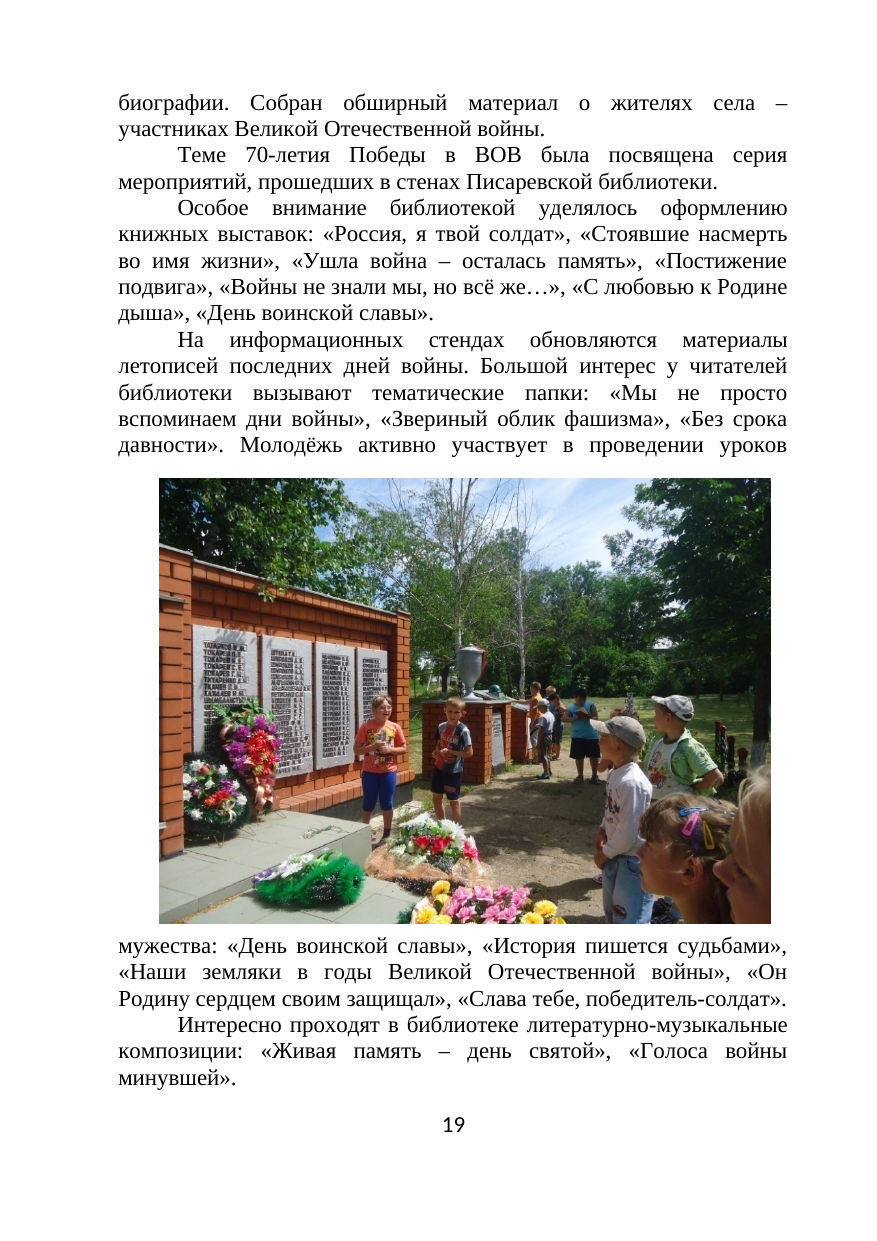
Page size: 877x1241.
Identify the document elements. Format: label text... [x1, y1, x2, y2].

text Особое внимание библиотекой уделялось оформлению книжных выставок: «Россия, я твой солдат», «Стоявшие насмерть во имя жизни», «Ушла война – осталась память», «Постижение подвига», «Войны не знали мы, но всё же…», «С любовью к Родине дыша», «День воинской славы». [118, 194, 788, 326]
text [118, 89, 788, 141]
text Теме 70-летия Победы в ВОВ была посвящена серия мероприятий, прошедших в стенах Писаревской библиотеки. [118, 141, 788, 194]
text На информационных стендах обновляются материалы летописей последних дней войны. Большой интерес у читателей библиотеки вызывают тематические папки: «Мы не просто вспоминаем дни войны», «Звериный облик фашизма», «Без срока давности». Молодёжь активно участвует в проведении уроков мужества: «День воинской славы», «История пишется судьбами», «Наши земляки в годы Великой Отечественной войны», «Он Родину сердцем своим защищал», «Слава тебе, победитель-солдат». [118, 326, 788, 1011]
text Интересно проходят в библиотеке литературно-музыкальные композиции: «Живая память – день святой», «Голоса войны минувшей». [118, 1011, 788, 1090]
